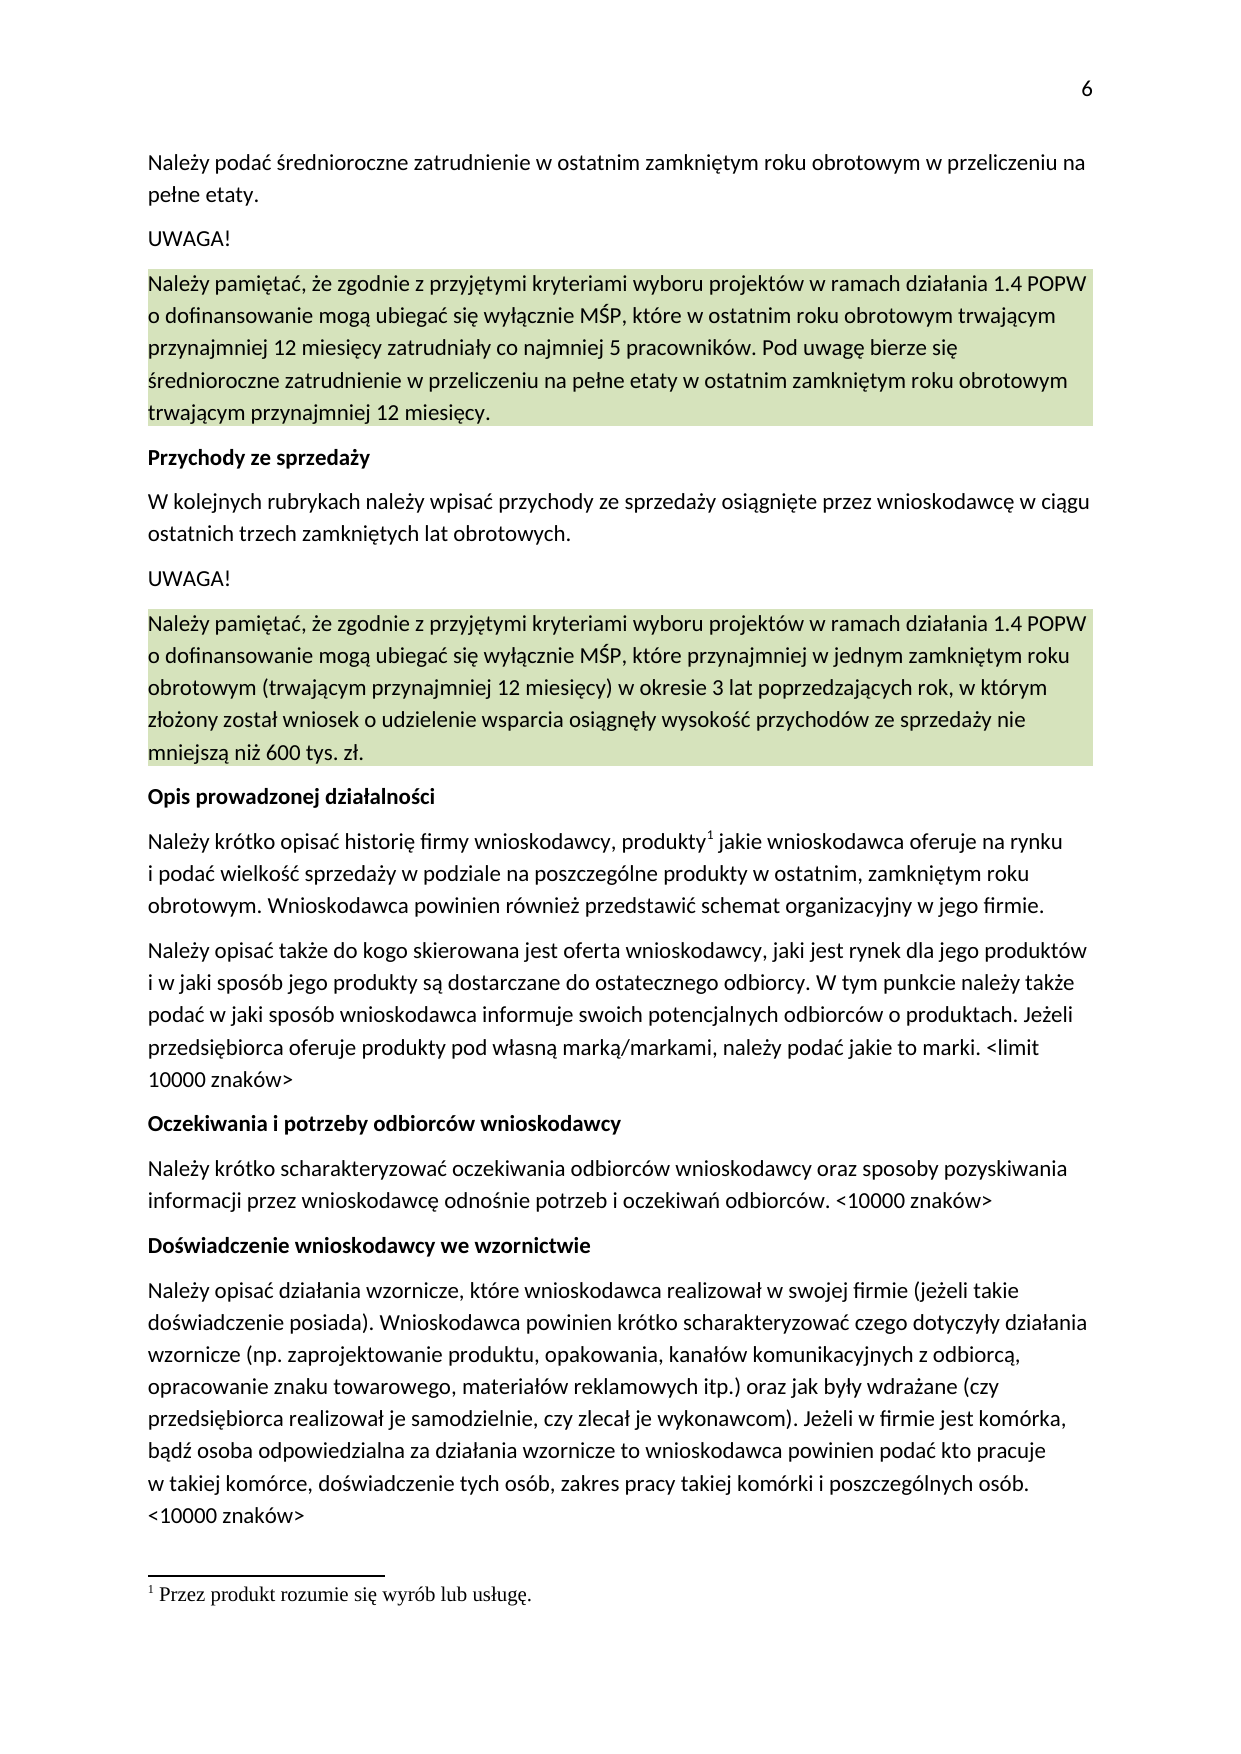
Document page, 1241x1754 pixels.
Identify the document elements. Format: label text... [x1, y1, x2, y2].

text UWAGA! [148, 564, 1093, 592]
text Należy opisać także do kogo skierowana jest oferta wnioskodawcy, jaki jest rynek dla jego produktów i w jaki sposób jego produkty są dostarczane do ostatecznego odbiorcy. W tym punkcie należy także podać w jaki sposób wnioskodawca informuje swoich potencjalnych odbiorców o produktach. Jeżeli przedsiębiorca oferuje produkty pod własną marką/markami, należy podać jakie to marki. <limit 10000 znaków> [148, 936, 1093, 1093]
text Opis prowadzonej działalności [148, 782, 1093, 810]
text Należy krótko opisać historię firmy wnioskodawcy, produkty jakie wnioskodawca oferuje na rynku i podać wielkość sprzedaży w podziale na poszczególne produkty w ostatnim, zamkniętym roku obrotowym. Wnioskodawca powinien również przedstawić schemat organizacyjny w jego firmie. [148, 827, 1093, 919]
text Należy krótko scharakteryzować oczekiwania odbiorców wnioskodawcy oraz sposoby pozyskiwania informacji przez wnioskodawcę odnośnie potrzeb i oczekiwań odbiorców. <10000 znaków> [148, 1154, 1093, 1214]
text Przychody ze sprzedaży [148, 443, 1093, 471]
text UWAGA! [148, 224, 1093, 252]
text Należy opisać działania wzornicze, które wnioskodawca realizował w swojej firmie (jeżeli takie doświadczenie posiada). Wnioskodawca powinien krótko scharakteryzować czego dotyczyły działania wzornicze (np. zaprojektowanie produktu, opakowania, kanałów komunikacyjnych z odbiorcą, opracowanie znaku towarowego, materiałów reklamowych itp.) oraz jak były wdrażane (czy przedsiębiorca realizował je samodzielnie, czy zlecał je wykonawcom). Jeżeli w firmie jest komórka, bądź osoba odpowiedzialna za działania wzornicze to wnioskodawca powinien podać kto pracuje w takiej komórce, doświadczenie tych osób, zakres pracy takiej komórki i poszczególnych osób. <10000 znaków> [148, 1276, 1093, 1529]
text Doświadczenie wnioskodawcy we wzornictwie [148, 1231, 1093, 1259]
text Należy pamiętać, że zgodnie z przyjętymi kryteriami wyboru projektów w ramach działania 1.4 POPW o dofinansowanie mogą ubiegać się wyłącznie MŚP, które przynajmniej w jednym zamkniętym roku obrotowym (trwającym przynajmniej 12 miesięcy) w okresie 3 lat poprzedzających rok, w którym złożony został wniosek o udzielenie wsparcia osiągnęły wysokość przychodów ze sprzedaży nie mniejszą niż 600 tys. zł. [148, 609, 1093, 766]
text W kolejnych rubrykach należy wpisać przychody ze sprzedaży osiągnięte przez wnioskodawcę w ciągu ostatnich trzech zamkniętych lat obrotowych. [148, 487, 1093, 547]
text Oczekiwania i potrzeby odbiorców wnioskodawcy [148, 1109, 1093, 1137]
text Należy podać średnioroczne zatrudnienie w ostatnim zamkniętym roku obrotowym w przeliczeniu na pełne etaty. [148, 148, 1093, 208]
text Należy pamiętać, że zgodnie z przyjętymi kryteriami wyboru projektów w ramach działania 1.4 POPW o dofinansowanie mogą ubiegać się wyłącznie MŚP, które w ostatnim roku obrotowym trwającym przynajmniej 12 miesięcy zatrudniały co najmniej 5 pracowników. Pod uwagę bierze się średnioroczne zatrudnienie w przeliczeniu na pełne etaty w ostatnim zamkniętym roku obrotowym trwającym przynajmniej 12 miesięcy. [148, 269, 1093, 426]
